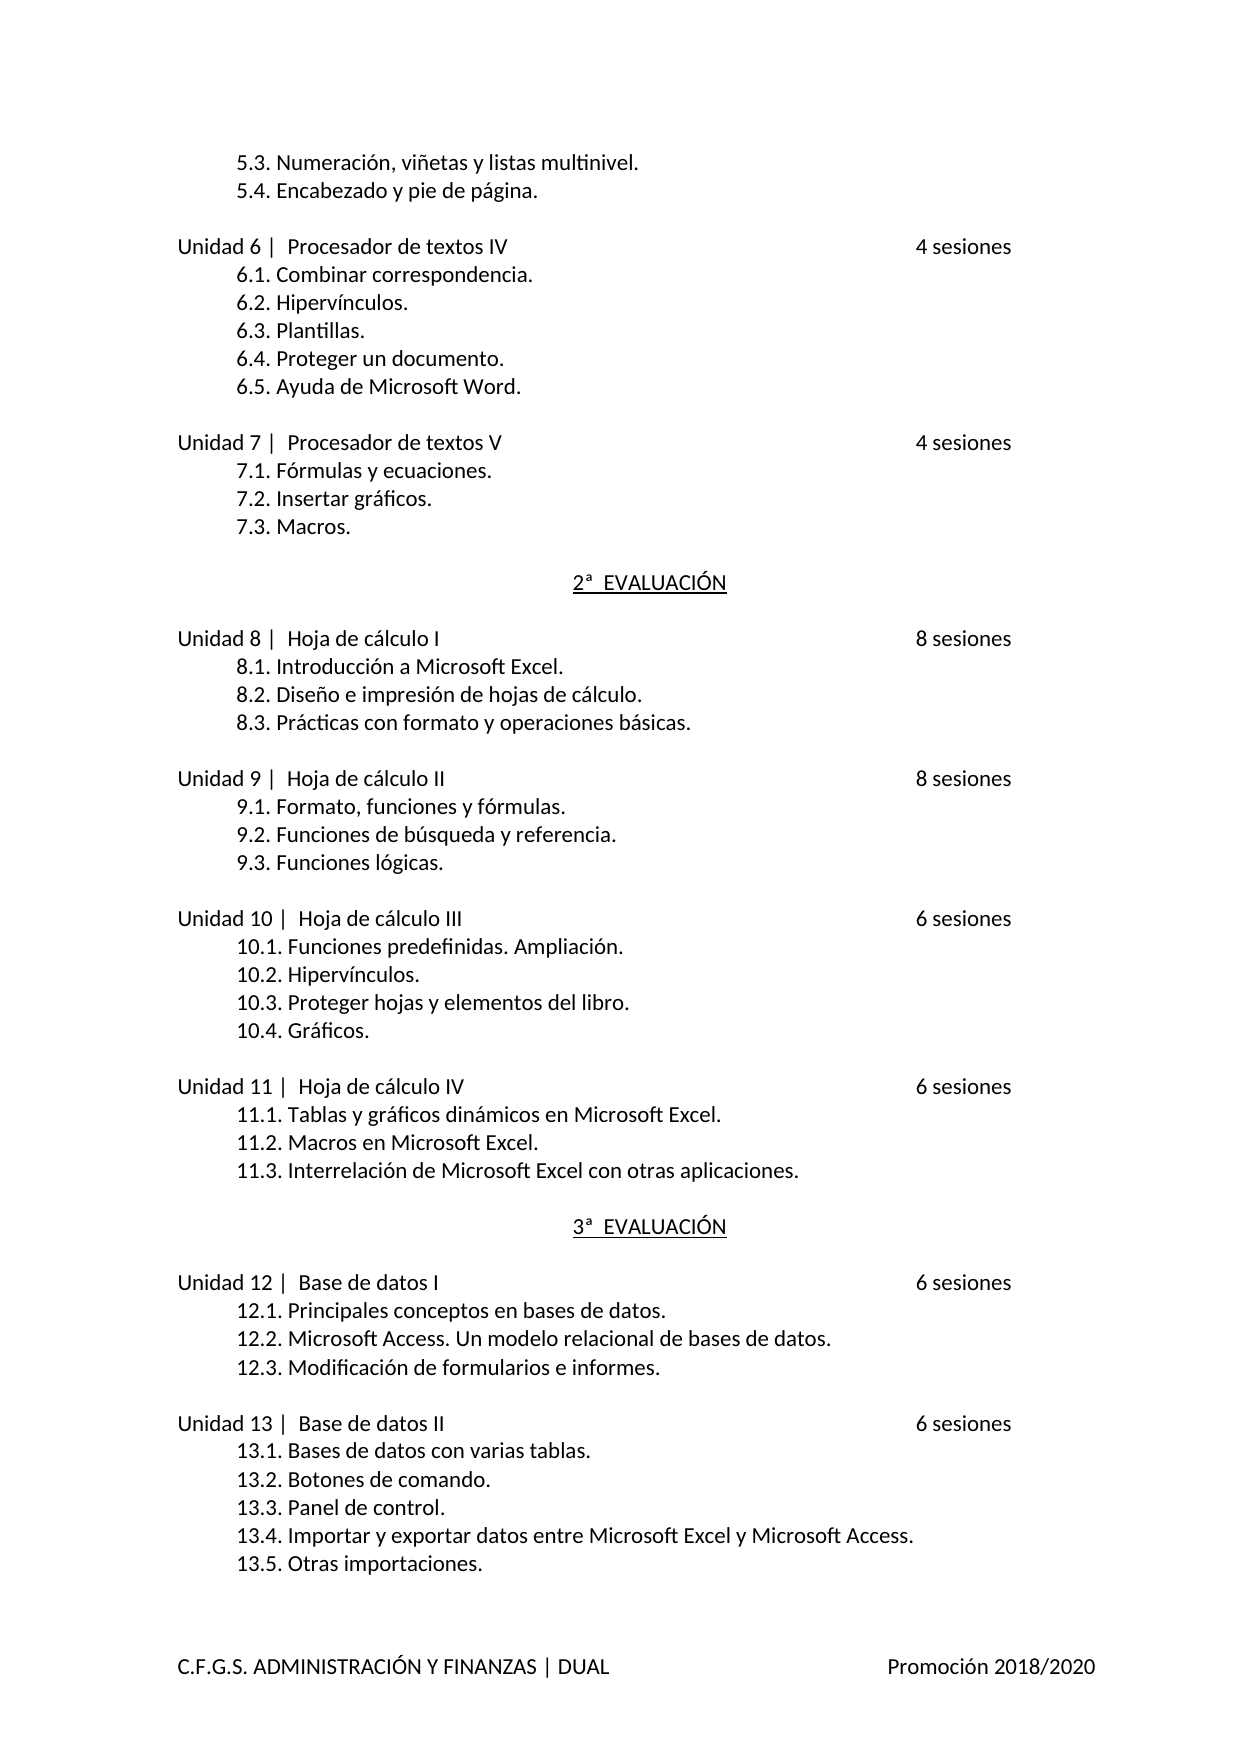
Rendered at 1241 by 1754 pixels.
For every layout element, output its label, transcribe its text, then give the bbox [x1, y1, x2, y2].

text 3ª EVALUACIÓN [177, 1212, 1122, 1241]
text 6.3. Plantillas. [236, 316, 1122, 344]
text 10.2. Hipervínculos. [236, 960, 1122, 988]
text 8.3. Prácticas con formato y operaciones básicas. [236, 708, 1122, 736]
text 13.2. Botones de comando. [236, 1465, 1122, 1493]
text 8.2. Diseño e impresión de hojas de cálculo. [236, 680, 1122, 708]
text 12.2. Microsoft Access. Un modelo relacional de bases de datos. [236, 1324, 1122, 1353]
text 12.1. Principales conceptos en bases de datos. [236, 1297, 1122, 1324]
text 6.1. Combinar correspondencia. [236, 260, 1122, 288]
text 10.3. Proteger hojas y elementos del libro. [236, 988, 1122, 1016]
text Unidad 8 | Hoja de cálculo I 8 sesiones [177, 624, 1122, 652]
text 10.4. Gráficos. [236, 1016, 1122, 1044]
text 6.2. Hipervínculos. [236, 288, 1122, 316]
text 11.2. Macros en Microsoft Excel. [236, 1128, 1122, 1156]
text Unidad 7 | Procesador de textos V 4 sesiones [177, 428, 1122, 456]
text 5.3. Numeración, viñetas y listas multinivel. [236, 148, 1122, 176]
text Unidad 13 | Base de datos II 6 sesiones [177, 1409, 1122, 1437]
text 10.1. Funciones predefinidas. Ampliación. [236, 932, 1122, 960]
text 13.4. Importar y exportar datos entre Microsoft Excel y Microsoft Access. [236, 1521, 1122, 1549]
text 13.3. Panel de control. [236, 1493, 1122, 1521]
text 9.1. Formato, funciones y fórmulas. [236, 792, 1122, 820]
text 13.1. Bases de datos con varias tablas. [236, 1437, 1122, 1465]
text 6.5. Ayuda de Microsoft Word. [236, 372, 1122, 400]
text 7.2. Insertar gráficos. [236, 484, 1122, 512]
text 9.2. Funciones de búsqueda y referencia. [236, 820, 1122, 848]
text 11.1. Tablas y gráficos dinámicos en Microsoft Excel. [236, 1100, 1122, 1128]
text 7.1. Fórmulas y ecuaciones. [236, 456, 1122, 484]
text 5.4. Encabezado y pie de página. [236, 176, 1122, 204]
text Unidad 10 | Hoja de cálculo III 6 sesiones [177, 904, 1122, 932]
text 7.3. Macros. [236, 512, 1122, 540]
text Unidad 11 | Hoja de cálculo IV 6 sesiones [177, 1072, 1122, 1100]
text Unidad 9 | Hoja de cálculo II 8 sesiones [177, 764, 1122, 792]
text Unidad 12 | Base de datos I 6 sesiones [177, 1268, 1122, 1297]
text 2ª EVALUACIÓN [177, 568, 1122, 596]
text 8.1. Introducción a Microsoft Excel. [236, 652, 1122, 680]
text Unidad 6 | Procesador de textos IV 4 sesiones [177, 232, 1122, 260]
text 6.4. Proteger un documento. [236, 344, 1122, 372]
text 13.5. Otras importaciones. [236, 1549, 1122, 1577]
text 12.3. Modificación de formularios e informes. [236, 1353, 1122, 1381]
text 9.3. Funciones lógicas. [236, 848, 1122, 876]
text 11.3. Interrelación de Microsoft Excel con otras aplicaciones. [236, 1156, 1122, 1184]
